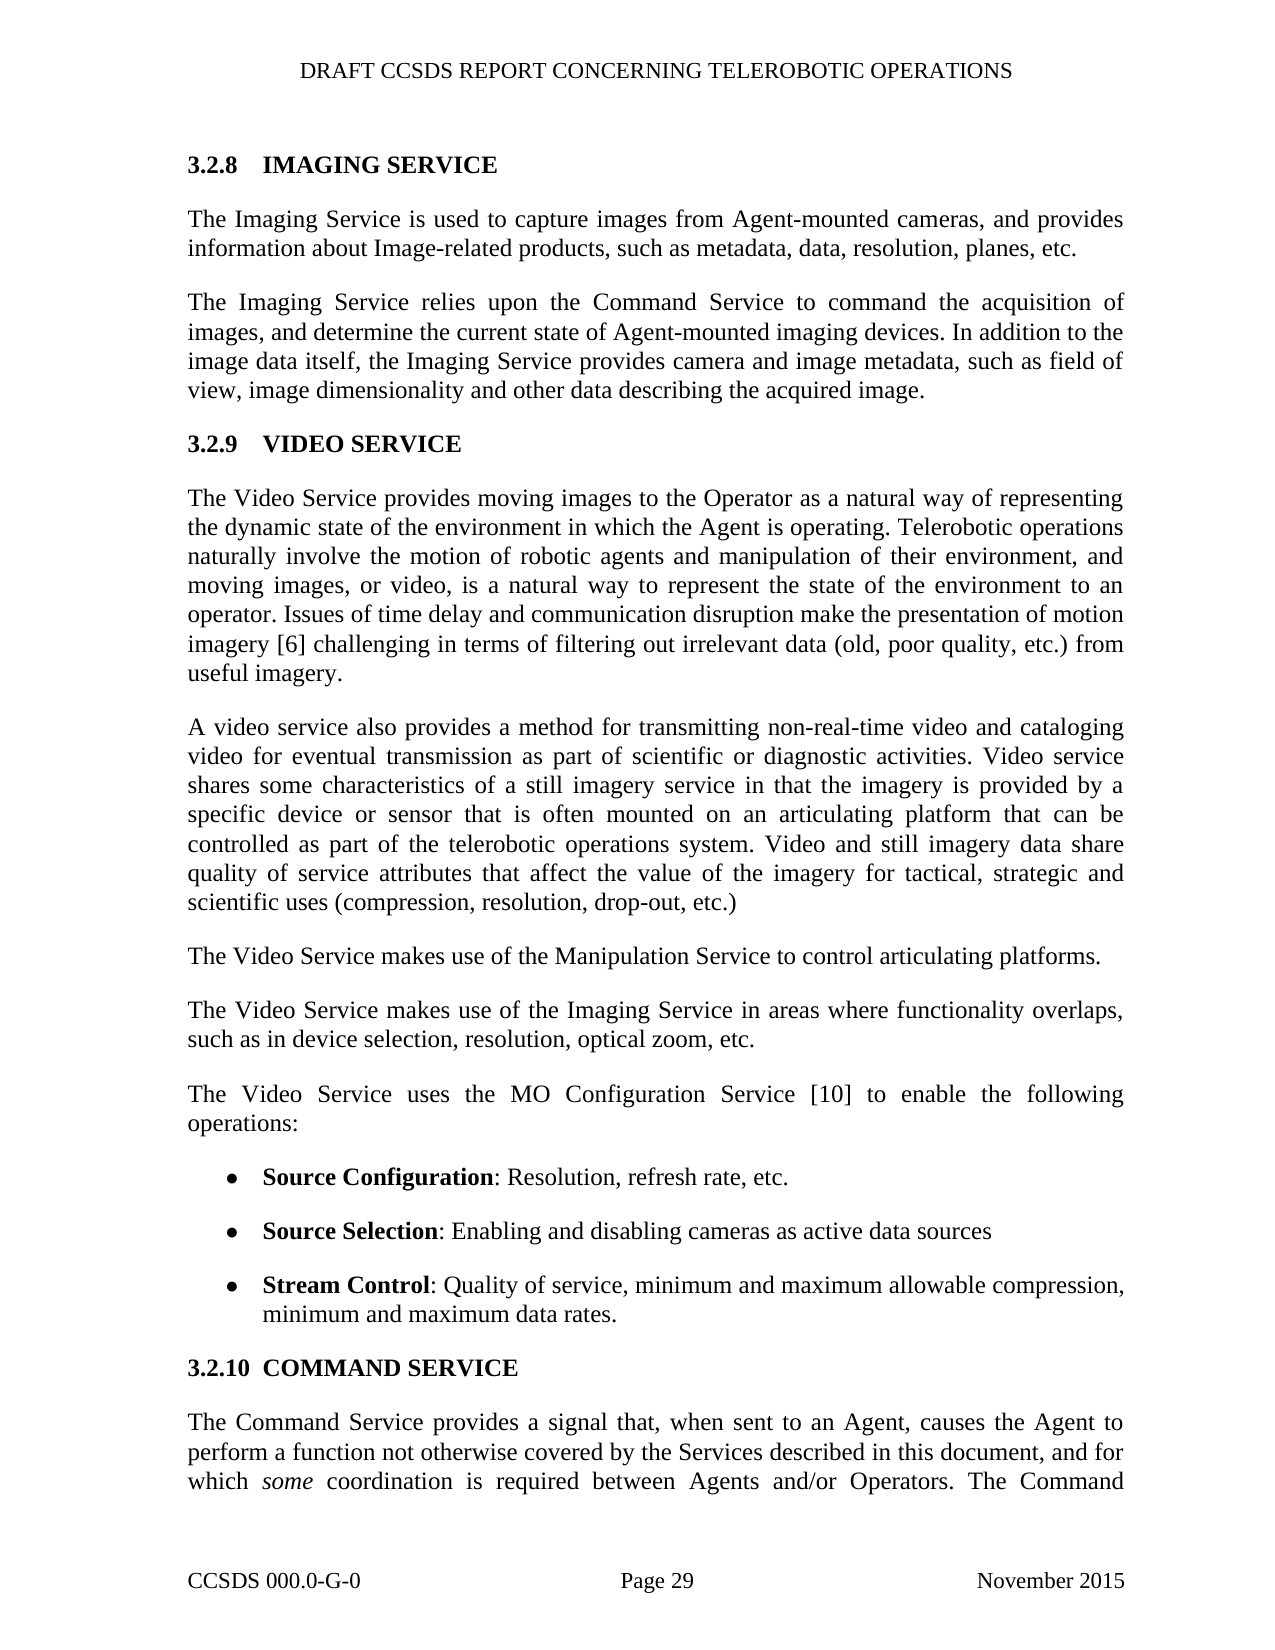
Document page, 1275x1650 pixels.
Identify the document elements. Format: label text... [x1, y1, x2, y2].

text The Video Service uses the MO Configuration Service [10] to enable the following operations: [187, 1078, 1125, 1137]
list Source Configuration: Resolution, refresh rate, etc. [225, 1162, 1125, 1191]
text The Video Service makes use of the Manipulation Service to control articulating platforms. [187, 941, 1125, 970]
subtitle Command Service [187, 1353, 1125, 1382]
list Source Selection: Enabling and disabling cameras as active data sources [225, 1216, 1125, 1245]
subtitle Video Service [187, 429, 1125, 457]
text The Imaging Service relies upon the Command Service to command the acquisition of images, and determine the current state of Agent-mounted imaging devices. In addition to the image data itself, the Imaging Service provides camera and image metadata, such as field of view, image dimensionality and other data describing the acquired image. [187, 287, 1125, 404]
subtitle Imaging Service [187, 150, 1125, 179]
text The Video Service makes use of the Imaging Service in areas where functionality overlaps, such as in device selection, resolution, optical zoom, etc. [187, 995, 1125, 1053]
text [187, 1407, 1125, 1494]
text The Video Service provides moving images to the Operator as a natural way of representing the dynamic state of the environment in which the Agent is operating. Telerobotic operations naturally involve the motion of robotic agents and manipulation of their environment, and moving images, or video, is a natural way to represent the state of the environment to an operator. Issues of time delay and communication disruption make the presentation of motion imagery [6] challenging in terms of filtering out irrelevant data (old, poor quality, etc.) from useful imagery. [187, 482, 1125, 687]
text The Imaging Service is used to capture images from Agent-mounted cameras, and provides information about Image-related products, such as metadata, data, resolution, planes, etc. [187, 204, 1125, 262]
list Stream Control: Quality of service, minimum and maximum allowable compression, minimum and maximum data rates. [225, 1270, 1125, 1328]
text A video service also provides a method for transmitting non-real-time video and cataloging video for eventual transmission as part of scientific or diagnostic activities. Video service shares some characteristics of a still imagery service in that the imagery is provided by a specific device or sensor that is often mounted on an articulating platform that can be controlled as part of the telerobotic operations system. Video and still imagery data share quality of service attributes that affect the value of the imagery for tactical, strategic and scientific uses (compression, resolution, drop-out, etc.) [187, 712, 1125, 916]
